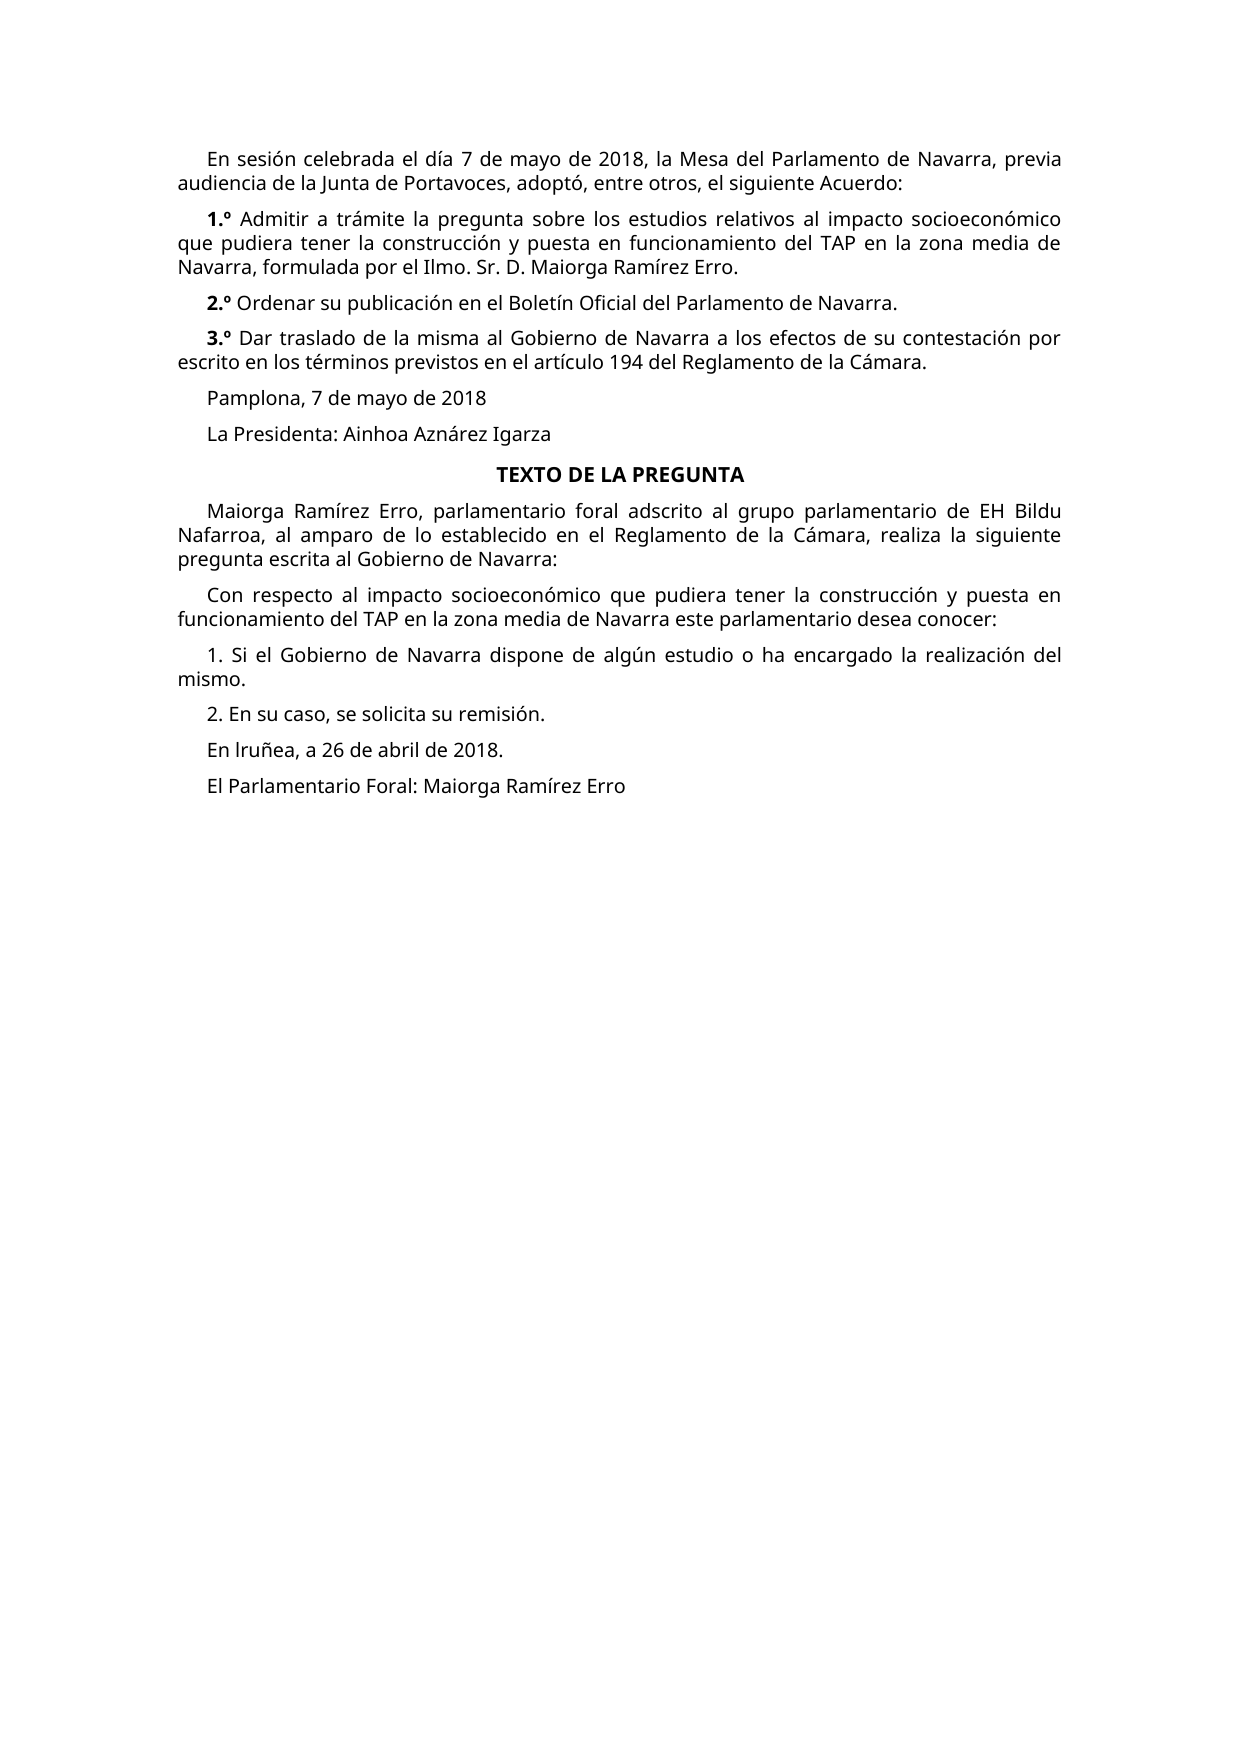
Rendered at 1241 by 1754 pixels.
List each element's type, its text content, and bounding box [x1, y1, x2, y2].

text 3.º Dar traslado de la misma al Gobierno de Navarra a los efectos de su contestación por escrito en los términos previstos en el artículo 194 del Reglamento de la Cámara. [177, 327, 1063, 374]
text En lruñea, a 26 de abril de 2018. [177, 738, 1063, 762]
text Pamplona, 7 de mayo de 2018 [177, 386, 1063, 410]
text 2. En su caso, se solicita su remisión. [177, 702, 1063, 726]
text 1. Si el Gobierno de Navarra dispone de algún estudio o ha encargado la realización del mismo. [177, 643, 1063, 691]
text Maiorga Ramírez Erro, parlamentario foral adscrito al grupo parlamentario de EH Bildu Nafarroa, al amparo de lo establecido en el Reglamento de la Cámara, realiza la siguiente pregunta escrita al Gobierno de Navarra: [177, 499, 1063, 571]
text TEXTO DE LA PREGUNTA [177, 464, 1063, 488]
text La Presidenta: Ainhoa Aznárez Igarza [177, 422, 1063, 446]
text Con respecto al impacto socioeconómico que pudiera tener la construcción y puesta en funcionamiento del TAP en la zona media de Navarra este parlamentario desea conocer: [177, 583, 1063, 631]
text 1.º Admitir a trámite la pregunta sobre los estudios relativos al impacto socioeconómico que pudiera tener la construcción y puesta en funcionamiento del TAP en la zona media de Navarra, formulada por el Ilmo. Sr. D. Maiorga Ramírez Erro. [177, 207, 1063, 279]
text En sesión celebrada el día 7 de mayo de 2018, la Mesa del Parlamento de Navarra, previa audiencia de la Junta de Portavoces, adoptó, entre otros, el siguiente Acuerdo: [177, 148, 1063, 196]
text El Parlamentario Foral: Maiorga Ramírez Erro [177, 774, 1063, 798]
text 2.º Ordenar su publicación en el Boletín Oficial del Parlamento de Navarra. [177, 291, 1063, 315]
